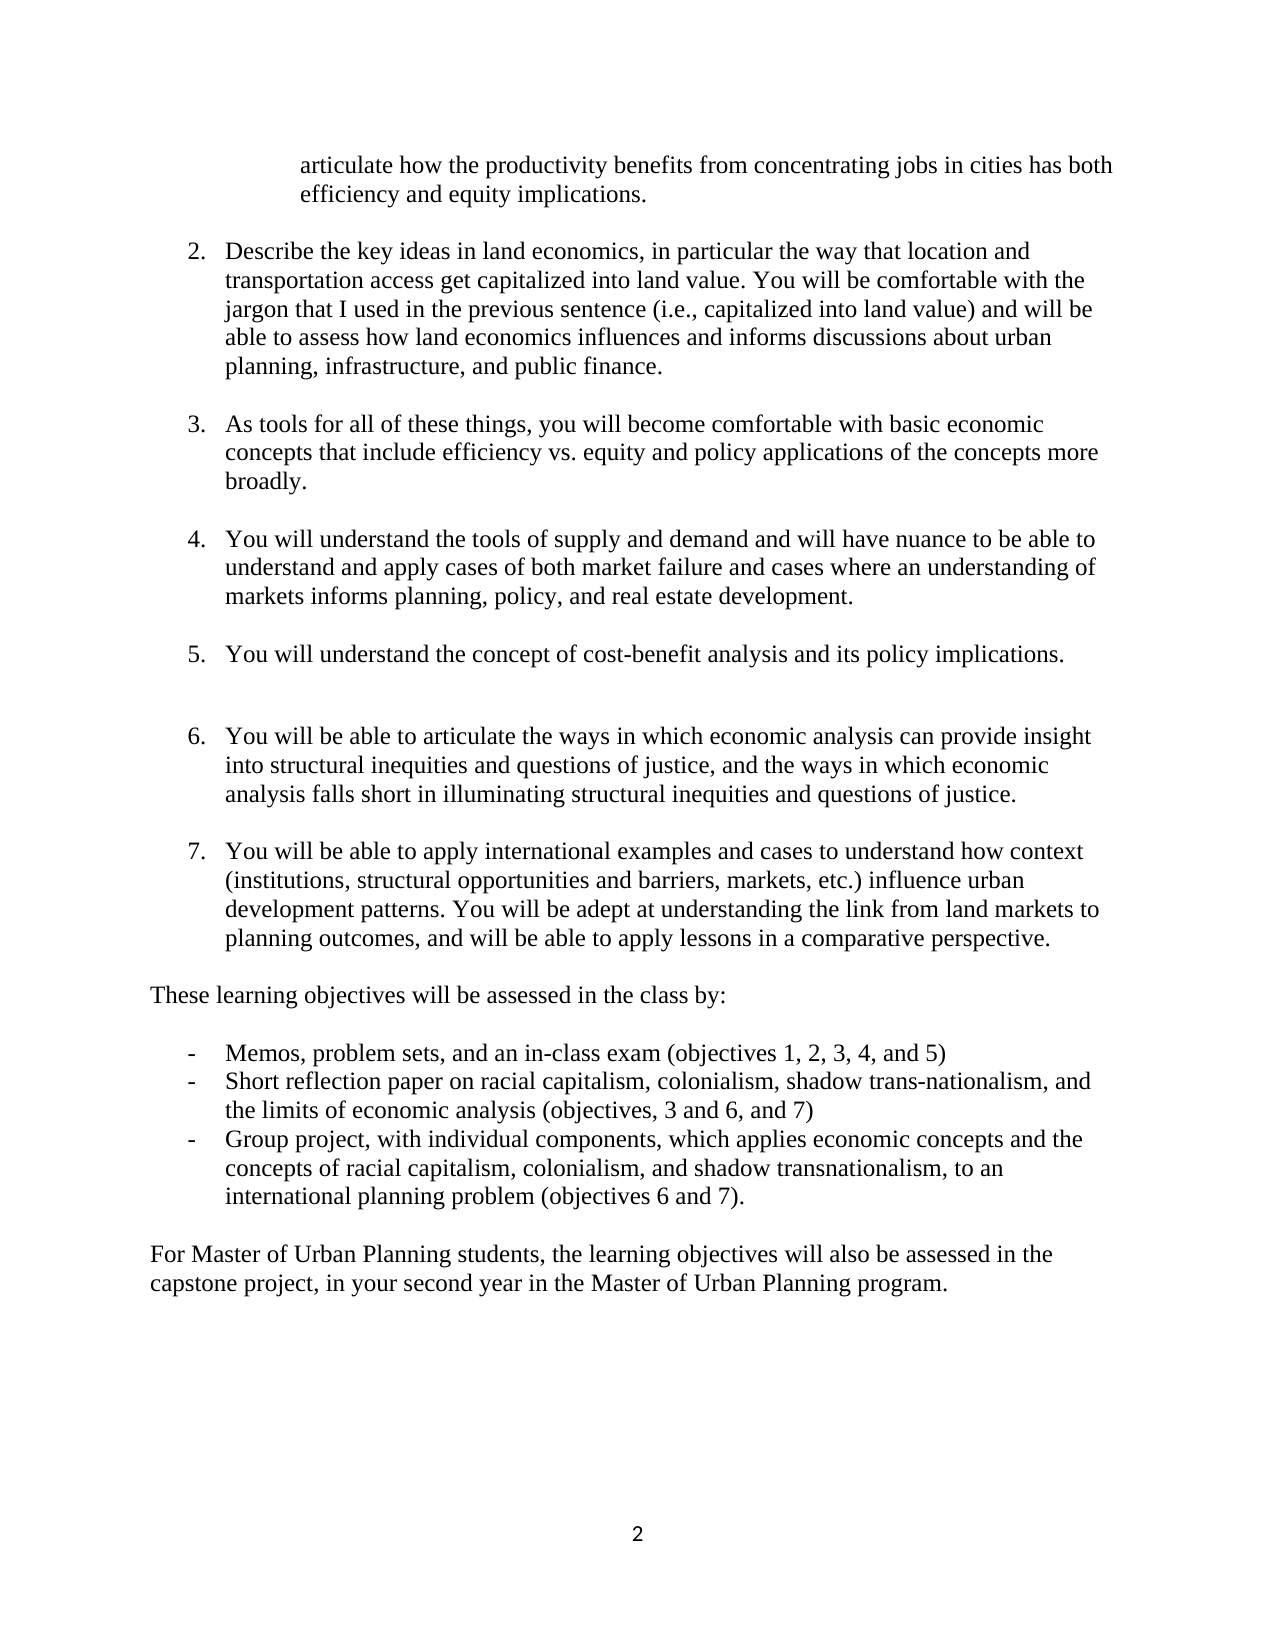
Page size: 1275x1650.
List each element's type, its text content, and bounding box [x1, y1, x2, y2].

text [300, 150, 1125, 207]
list Group project, with individual components, which applies economic concepts and the concepts of racial capitalism, colonialism, and shadow transnationalism, to an international planning problem (objectives 6 and 7). [187, 1124, 1125, 1210]
list Describe the key ideas in land economics, in particular the way that location and transportation access get capitalized into land value. You will be comfortable with the jargon that I used in the previous sentence (i.e., capitalized into land value) and will be able to assess how land economics influences and informs discussions about urban planning, infrastructure, and public finance. [187, 236, 1125, 380]
list As tools for all of these things, you will become comfortable with basic economic concepts that include efficiency vs. equity and policy applications of the concepts more broadly. [187, 409, 1125, 495]
list You will understand the tools of supply and demand and will have nuance to be able to understand and apply cases of both market failure and cases where an understanding of markets informs planning, policy, and real estate development. [187, 524, 1125, 610]
list You will understand the concept of cost-benefit analysis and its policy implications. [187, 639, 1125, 667]
text These learning objectives will be assessed in the class by: [150, 980, 1125, 1009]
list You will be able to apply international examples and cases to understand how context (institutions, structural opportunities and barriers, markets, etc.) influence urban development patterns. You will be adept at understanding the link from land markets to planning outcomes, and will be able to apply lessons in a comparative perspective. [187, 836, 1125, 951]
list You will be able to articulate the ways in which economic analysis can provide insight into structural inequities and questions of justice, and the ways in which economic analysis falls short in illuminating structural inequities and questions of justice. [187, 721, 1125, 808]
text For Master of Urban Planning students, the learning objectives will also be assessed in the capstone project, in your second year in the Master of Urban Planning program. [150, 1239, 1125, 1296]
list Memos, problem sets, and an in-class exam (objectives 1, 2, 3, 4, and 5) [187, 1038, 1125, 1066]
list Short reflection paper on racial capitalism, colonialism, shadow trans-nationalism, and the limits of economic analysis (objectives, 3 and 6, and 7) [187, 1066, 1125, 1124]
